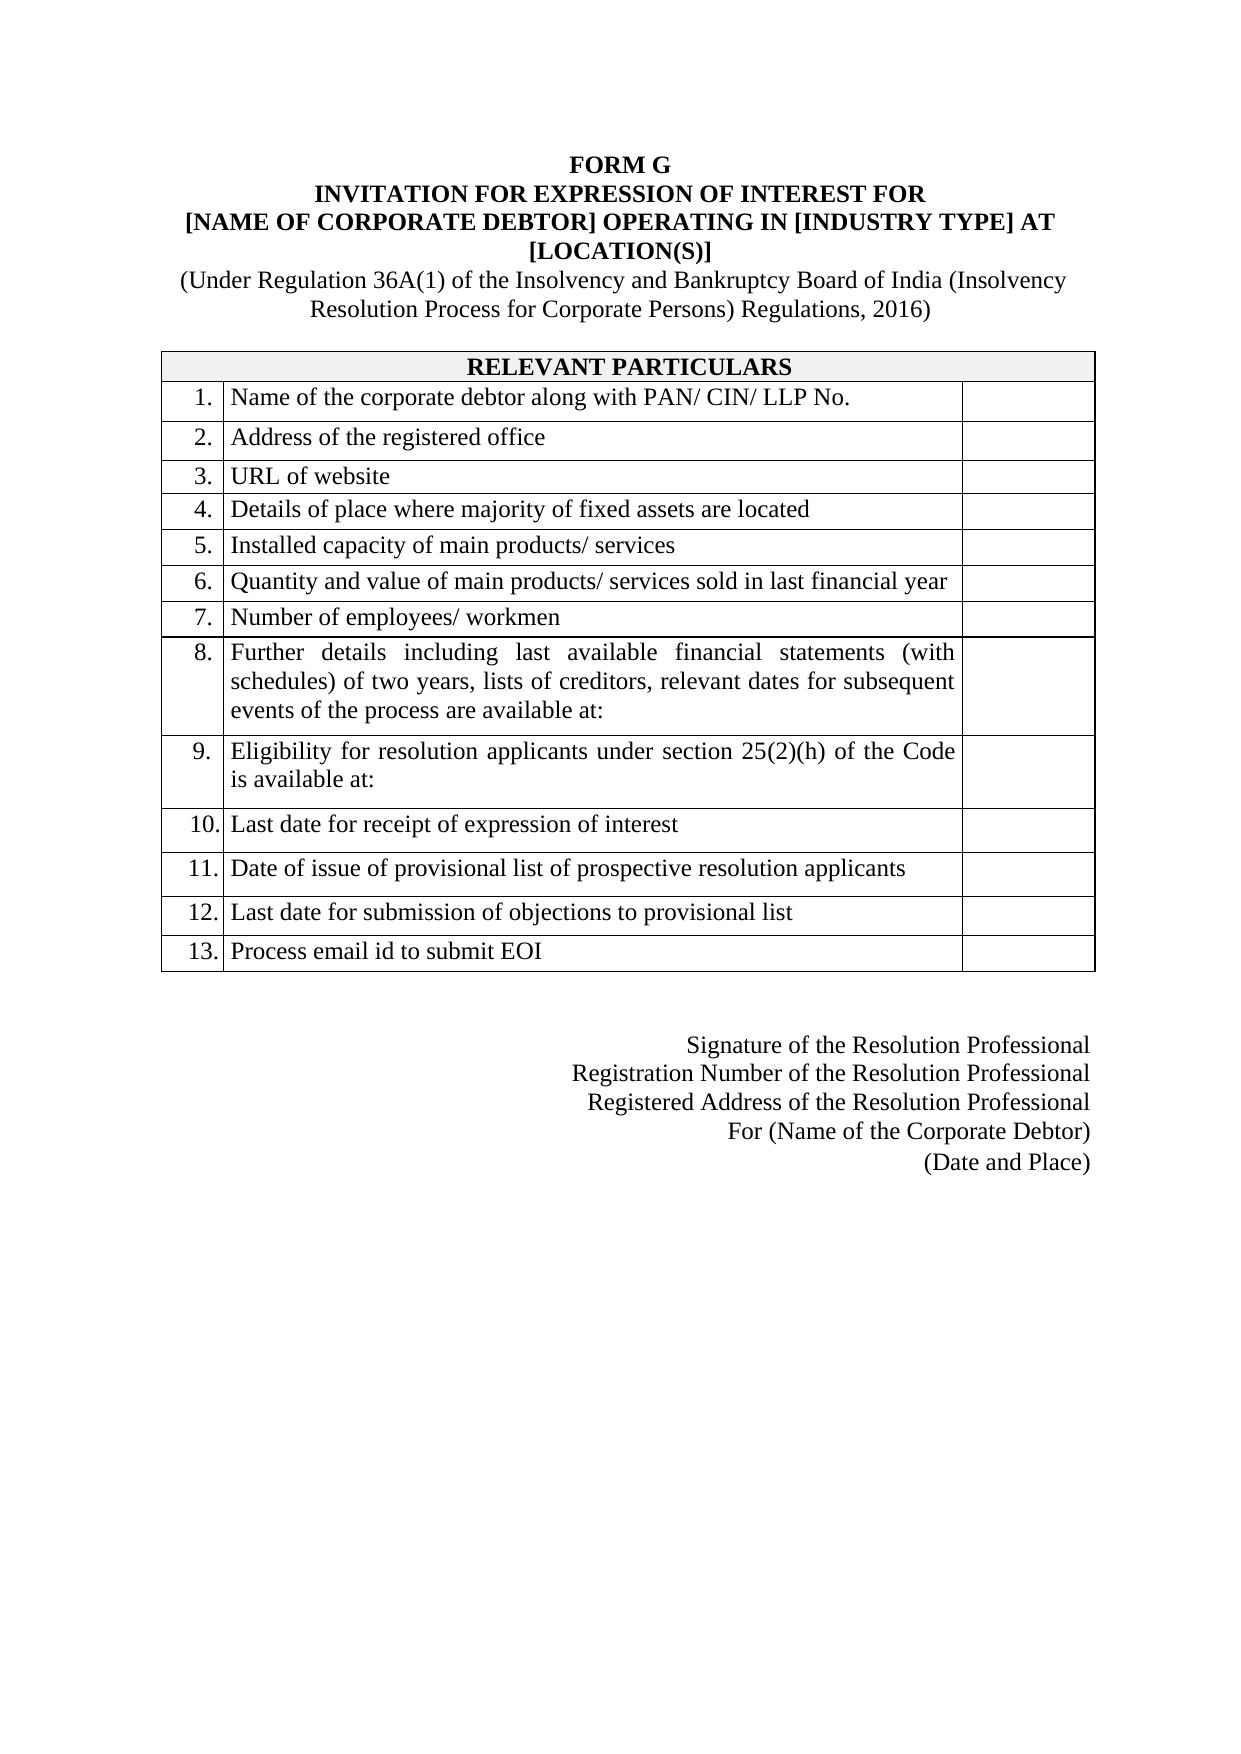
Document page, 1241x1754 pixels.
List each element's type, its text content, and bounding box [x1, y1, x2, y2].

table_cell [963, 566, 1094, 601]
table_cell 1. [162, 382, 223, 421]
table_cell [963, 602, 1094, 636]
table_cell 12. [162, 897, 223, 935]
table_cell Address of the registered office [224, 422, 962, 460]
table_cell [963, 736, 1094, 808]
text Registration Number of the Resolution Professional [225, 1058, 1090, 1087]
table_cell 4. [162, 494, 223, 529]
table_cell Date of issue of provisional list of prospective resolution applicants [224, 853, 962, 896]
table_cell [963, 897, 1094, 935]
table_cell 10. [162, 809, 223, 852]
table_cell 9. [162, 736, 223, 808]
table_cell 13. [162, 936, 223, 971]
table_cell URL of website [224, 461, 962, 493]
table_cell 6. [162, 566, 223, 601]
text (Under Regulation 36A(1) of the Insolvency and Bankruptcy Board of India (Insolvency Resolution Process for Corporate Persons) Regulations, 2016) [150, 265, 1090, 322]
text INVITATION FOR EXPRESSION OF INTEREST FOR [150, 179, 1090, 207]
table_cell 8. [162, 638, 223, 735]
table_cell [963, 809, 1094, 852]
table_cell [963, 638, 1094, 735]
table_header RELEVANT PARTICULARS [162, 352, 1094, 381]
table_cell Further details including last available financial statements (with schedules) of two years, lists of creditors, relevant dates for subsequent events of the process are available at: [224, 638, 962, 735]
table_cell Last date for submission of objections to provisional list [224, 897, 962, 935]
table_cell [963, 382, 1094, 421]
table_cell 2. [162, 422, 223, 460]
table_cell Details of place where majority of fixed assets are located [224, 494, 962, 529]
text FORM G [150, 150, 1090, 179]
text Registered Address of the Resolution Professional [225, 1087, 1090, 1116]
table_cell 3. [162, 461, 223, 493]
table_cell 11. [162, 853, 223, 896]
table_cell Name of the corporate debtor along with PAN/ CIN/ LLP No. [224, 382, 962, 421]
table_cell Eligibility for resolution applicants under section 25(2)(h) of the Code is available at: [224, 736, 962, 808]
table_cell Quantity and value of main products/ services sold in last financial year [224, 566, 962, 601]
text [NAME OF CORPORATE DEBTOR] OPERATING IN [INDUSTRY TYPE] AT [LOCATION(S)] [150, 207, 1090, 265]
text Signature of the Resolution Professional [225, 1030, 1090, 1058]
table_cell Last date for receipt of expression of interest [224, 809, 962, 852]
table_cell [963, 422, 1094, 460]
table_cell 7. [162, 602, 223, 636]
table_cell [963, 853, 1094, 896]
table_cell [963, 461, 1094, 493]
text For (Name of the Corporate Debtor) (Date and Place) [150, 1116, 1090, 1176]
table_cell [963, 936, 1094, 971]
table_cell [963, 530, 1094, 565]
table_cell Process email id to submit EOI [224, 936, 962, 971]
table_cell [963, 494, 1094, 529]
table_cell Number of employees/ workmen [224, 602, 962, 636]
table_cell 5. [162, 530, 223, 565]
table_cell Installed capacity of main products/ services [224, 530, 962, 565]
